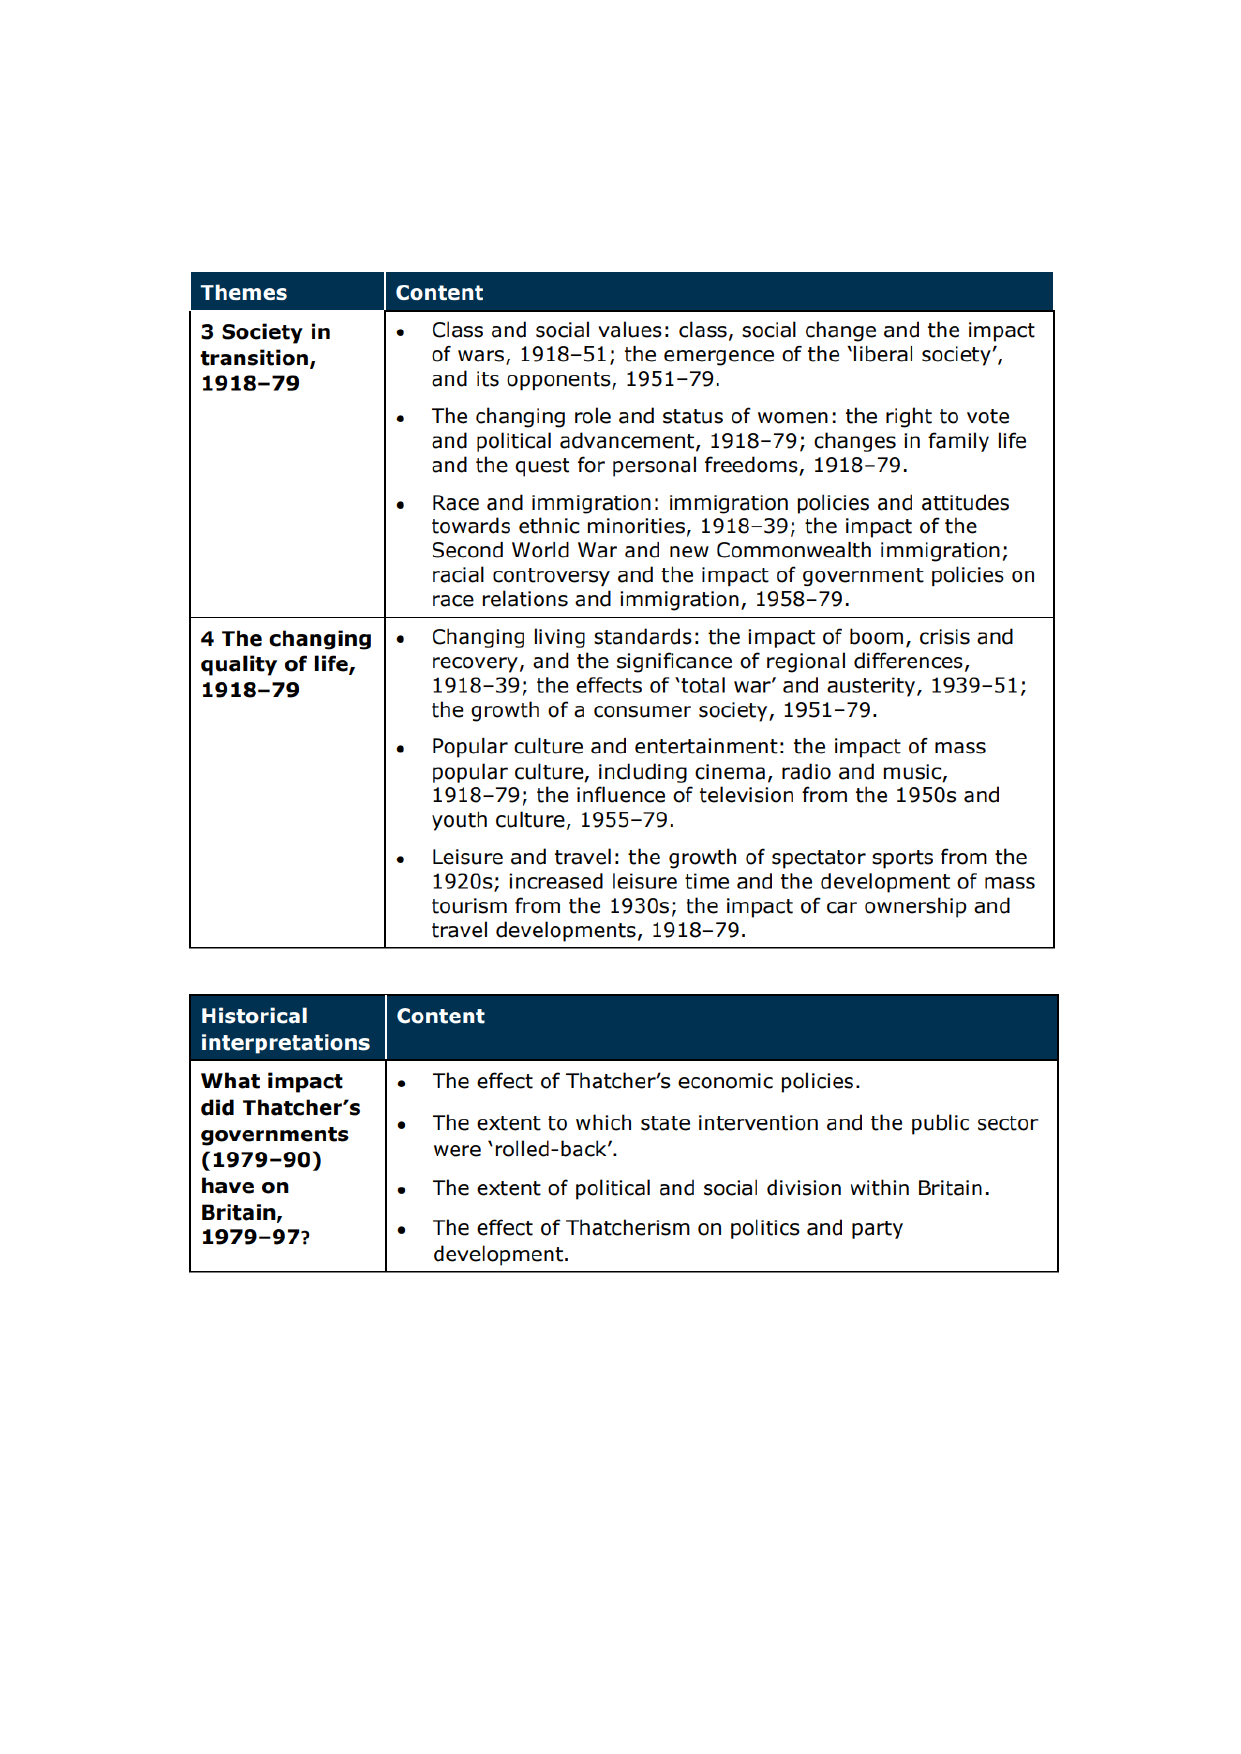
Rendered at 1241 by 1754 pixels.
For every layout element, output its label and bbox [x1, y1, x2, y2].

picture [150, 968, 1091, 1306]
picture [150, 241, 1091, 964]
